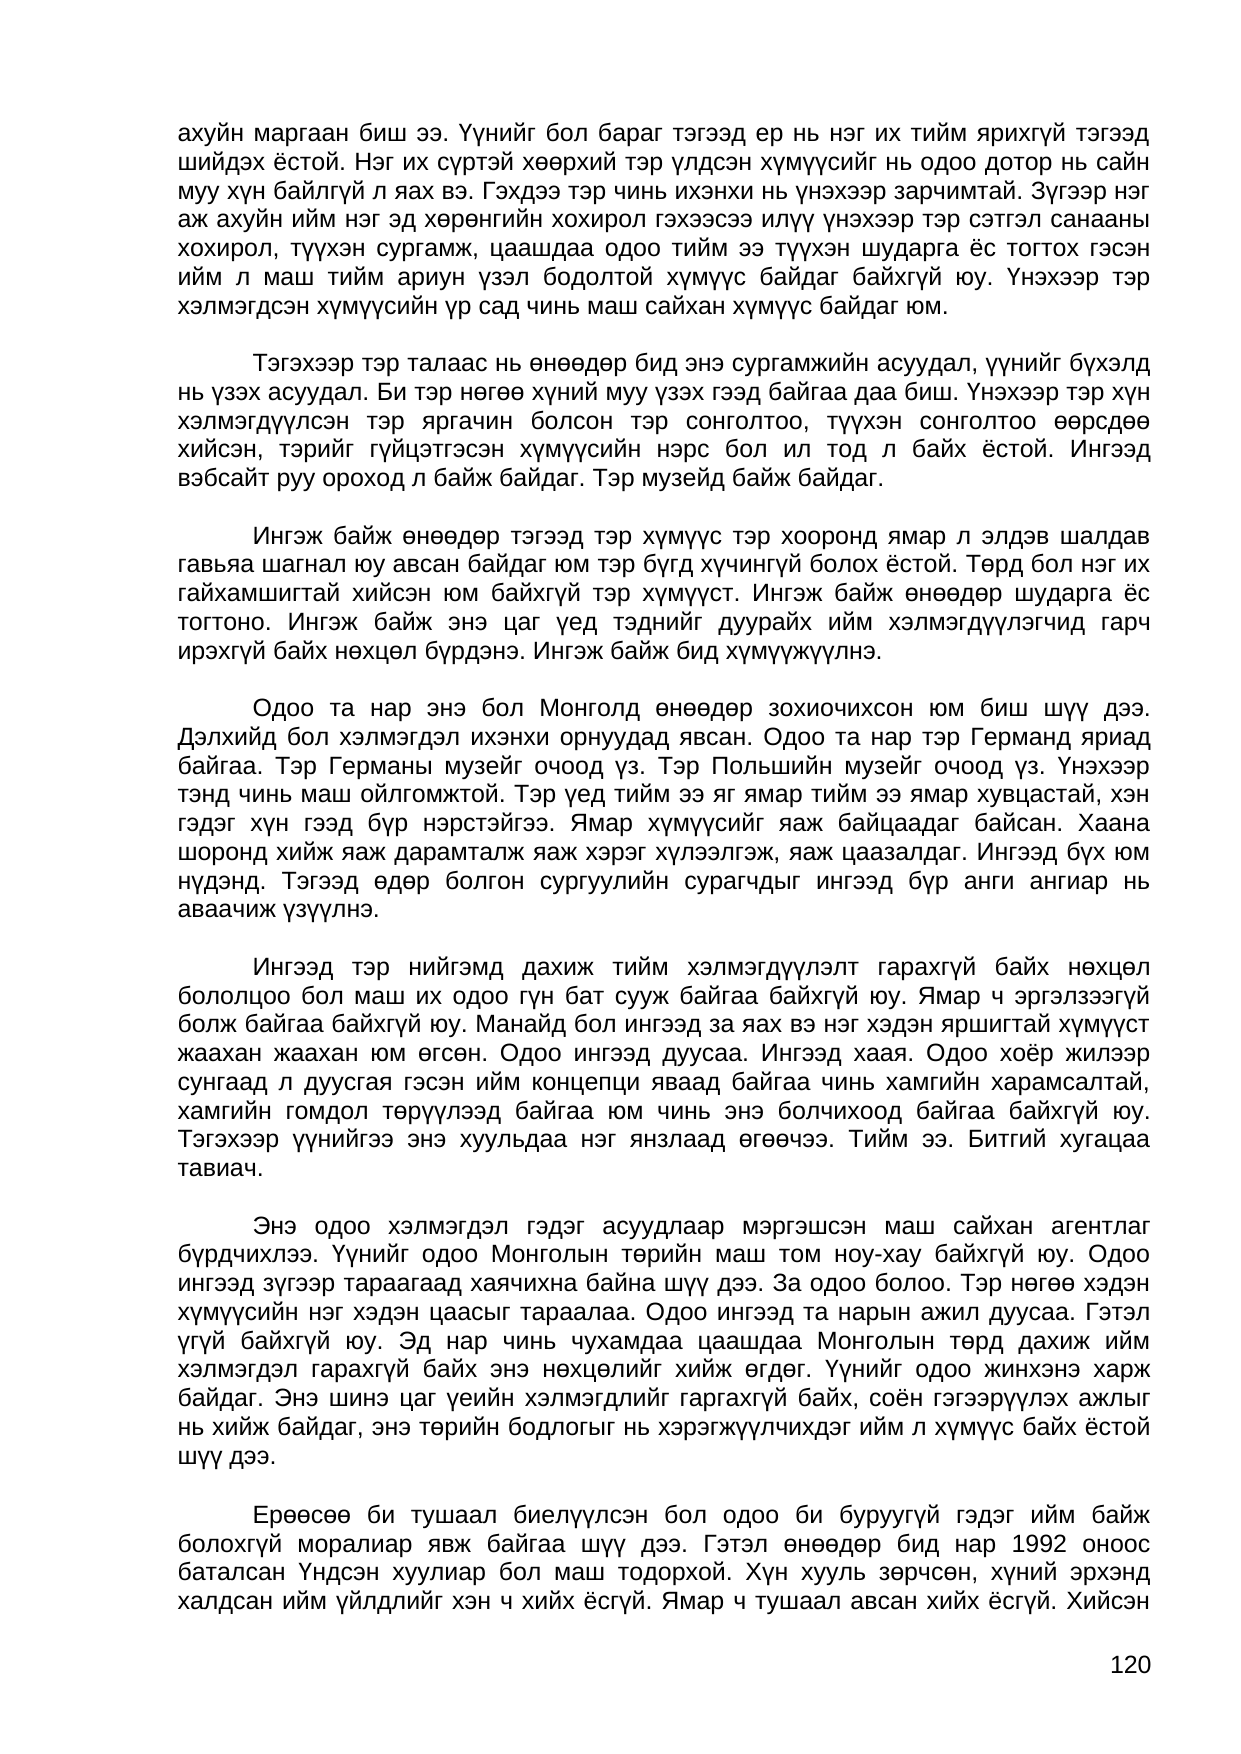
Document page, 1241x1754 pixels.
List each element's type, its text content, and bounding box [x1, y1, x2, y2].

text Энэ одоо хэлмэгдэл гэдэг асуудлаар мэргэшсэн маш сайхан агентлаг бүрдчихлээ. Үүнийг одоо Монголын төрийн маш том ноу-хау байхгүй юу. Одоо ингээд зүгээр тараагаад хаячихна байна шүү дээ. За одоо болоо. Тэр нөгөө хэдэн хүмүүсийн нэг хэдэн цаасыг тараалаа. Одоо ингээд та нарын ажил дуусаа. Гэтэл үгүй байхгүй юу. Эд нар чинь чухамдаа цаашдаа Монголын төрд дахиж ийм хэлмэгдэл гарахгүй байх энэ нөхцөлийг хийж өгдөг. Үүнийг одоо жинхэнэ харж байдаг. Энэ шинэ цаг үеийн хэлмэгдлийг гаргахгүй байх, соён гэгээрүүлэх ажлыг нь хийж байдаг, энэ төрийн бодлогыг нь хэрэгжүүлчихдэг ийм л хүмүүс байх ёстой шүү дээ. [177, 1211, 1152, 1469]
text Тэгэхээр тэр талаас нь өнөөдөр бид энэ сургамжийн асуудал, үүнийг бүхэлд нь үзэх асуудал. Би тэр нөгөө хүний муу үзэх гээд байгаа даа биш. Үнэхээр тэр хүн хэлмэгдүүлсэн тэр яргачин болсон тэр сонголтоо, түүхэн сонголтоо өөрсдөө хийсэн, тэрийг гүйцэтгэсэн хүмүүсийн нэрс бол ил тод л байх ёстой. Ингээд вэбсайт руу ороход л байж байдаг. Тэр музейд байж байдаг. [177, 348, 1152, 492]
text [177, 1500, 1152, 1615]
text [177, 118, 1152, 319]
text Ингээд тэр нийгэмд дахиж тийм хэлмэгдүүлэлт гарахгүй байх нөхцөл бололцоо бол маш их одоо гүн бат сууж байгаа байхгүй юу. Ямар ч эргэлзээгүй болж байгаа байхгүй юу. Манайд бол ингээд за яах вэ нэг хэдэн яршигтай хүмүүст жаахан жаахан юм өгсөн. Одоо ингээд дуусаа. Ингээд хаая. Одоо хоёр жилээр сунгаад л дуусгая гэсэн ийм концепци яваад байгаа чинь хамгийн харамсалтай, хамгийн гомдол төрүүлээд байгаа юм чинь энэ болчихоод байгаа байхгүй юу. Тэгэхээр үүнийгээ энэ хуульдаа нэг янзлаад өгөөчээ. Тийм ээ. Битгий хугацаа тавиач. [177, 952, 1152, 1182]
text Ингэж байж өнөөдөр тэгээд тэр хүмүүс тэр хооронд ямар л элдэв шалдав гавьяа шагнал юу авсан байдаг юм тэр бүгд хүчингүй болох ёстой. Төрд бол нэг их гайхамшигтай хийсэн юм байхгүй тэр хүмүүст. Ингэж байж өнөөдөр шударга ёс тогтоно. Ингэж байж энэ цаг үед тэднийг дуурайх ийм хэлмэгдүүлэгчид гарч ирэхгүй байх нөхцөл бүрдэнэ. Ингэж байж бид хүмүүжүүлнэ. [177, 521, 1152, 664]
text Одоо та нар энэ бол Монголд өнөөдөр зохиочихсон юм биш шүү дээ. Дэлхийд бол хэлмэгдэл ихэнхи орнуудад явсан. Одоо та нар тэр Германд яриад байгаа. Тэр Германы музейг очоод үз. Тэр Польшийн музейг очоод үз. Үнэхээр тэнд чинь маш ойлгомжтой. Тэр үед тийм ээ яг ямар тийм ээ ямар хувцастай, хэн гэдэг хүн гээд бүр нэрстэйгээ. Ямар хүмүүсийг яаж байцаадаг байсан. Хаана шоронд хийж яаж дарамталж яаж хэрэг хүлээлгэж, яаж цаазалдаг. Ингээд бүх юм нүдэнд. Тэгээд өдөр болгон сургуулийн сурагчдыг ингээд бүр анги ангиар нь аваачиж үзүүлнэ. [177, 693, 1152, 923]
